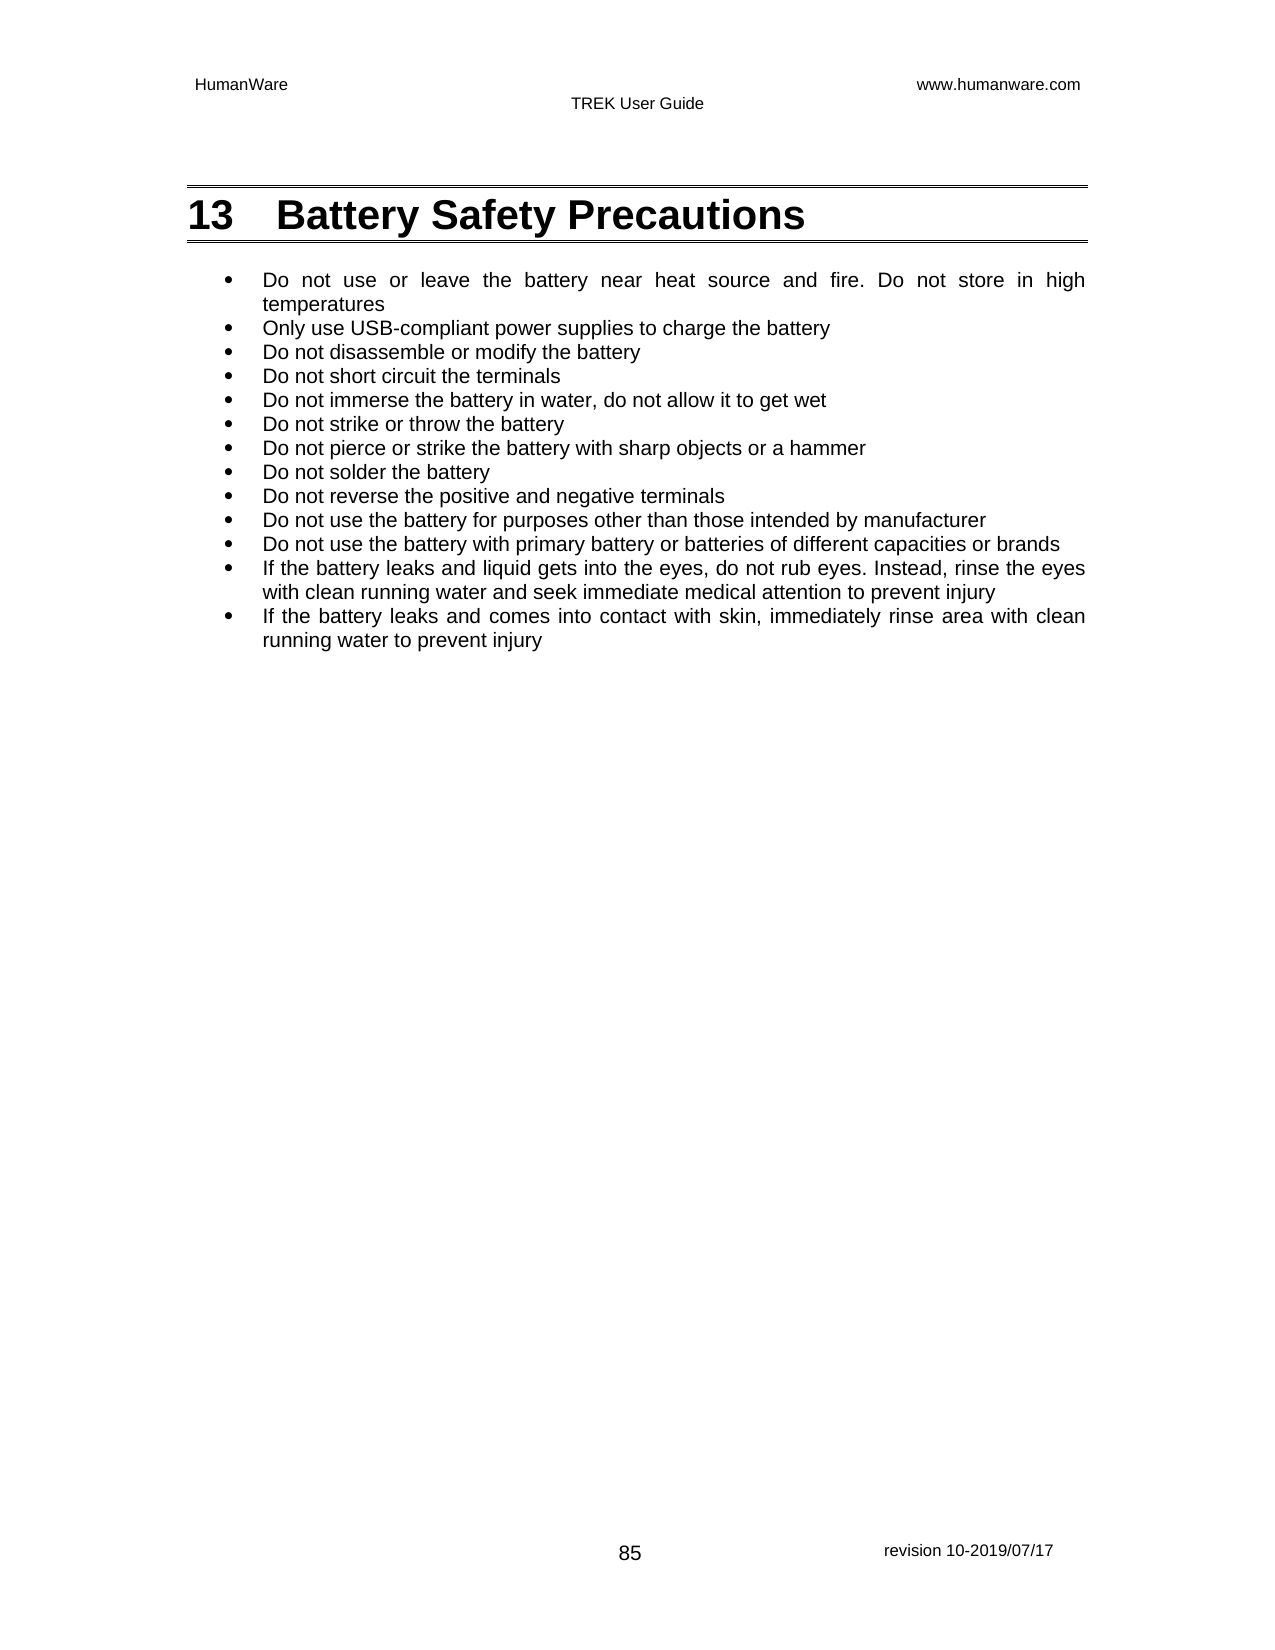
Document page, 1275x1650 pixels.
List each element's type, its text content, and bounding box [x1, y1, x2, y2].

list If the battery leaks and comes into contact with skin, immediately rinse area with clean running water to prevent injury [225, 604, 1088, 652]
list Do not use or leave the battery near heat source and fire. Do not store in high temperatures [225, 267, 1088, 316]
list Do not pierce or strike the battery with sharp objects or a hammer [225, 436, 1088, 460]
list Do not disassemble or modify the battery [225, 339, 1088, 364]
list If the battery leaks and liquid gets into the eyes, do not rub eyes. Instead, rinse the eyes with clean running water and seek immediate medical attention to prevent injury [225, 556, 1088, 604]
list Only use USB-compliant power supplies to charge the battery [225, 316, 1088, 339]
subtitle Battery Safety Precautions [187, 188, 1088, 240]
list Do not strike or throw the battery [225, 412, 1088, 436]
list Do not use the battery for purposes other than those intended by manufacturer [225, 508, 1088, 532]
list Do not immerse the battery in water, do not allow it to get wet [225, 388, 1088, 412]
list Do not reverse the positive and negative terminals [225, 484, 1088, 508]
list Do not use the battery with primary battery or batteries of different capacities or brands [225, 532, 1088, 556]
list Do not short circuit the terminals [225, 364, 1088, 388]
list Do not solder the battery [225, 460, 1088, 484]
